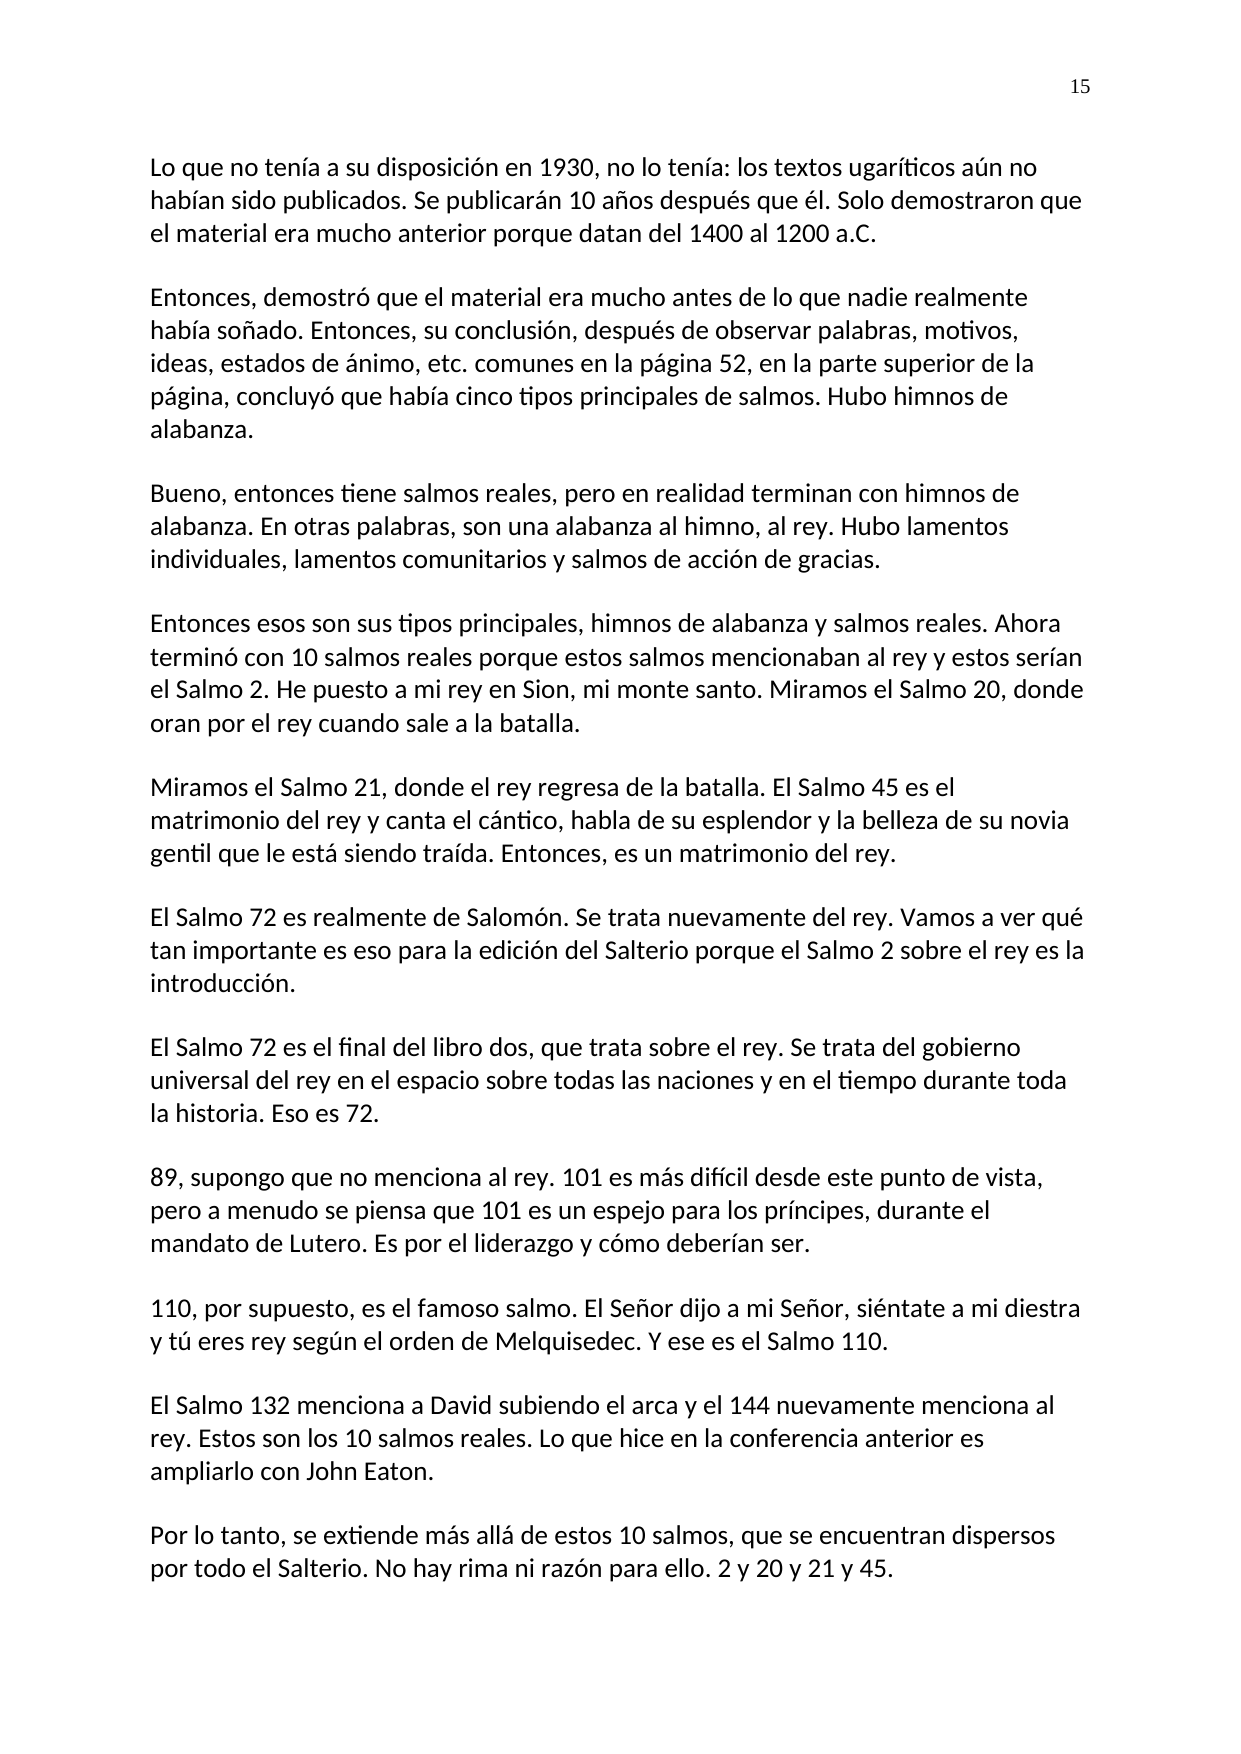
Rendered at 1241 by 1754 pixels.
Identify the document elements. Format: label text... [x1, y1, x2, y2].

text 110, por supuesto, es el famoso salmo. El Señor dijo a mi Señor, siéntate a mi diestra y tú eres rey según el orden de Melquisedec. Y ese es el Salmo 110. [150, 1291, 1090, 1357]
text Entonces esos son sus tipos principales, himnos de alabanza y salmos reales. Ahora terminó con 10 salmos reales porque estos salmos mencionaban al rey y estos serían el Salmo 2. He puesto a mi rey en Sion, mi monte santo. Miramos el Salmo 20, donde oran por el rey cuando sale a la batalla. [150, 607, 1090, 739]
text El Salmo 72 es realmente de Salomón. Se trata nuevamente del rey. Vamos a ver qué tan importante es eso para la edición del Salterio porque el Salmo 2 sobre el rey es la introducción. [150, 900, 1090, 999]
text Lo que no tenía a su disposición en 1930, no lo tenía: los textos ugaríticos aún no habían sido publicados. Se publicarán 10 años después que él. Solo demostraron que el material era mucho anterior porque datan del 1400 al 1200 a.C. [150, 150, 1090, 249]
text Miramos el Salmo 21, donde el rey regresa de la batalla. El Salmo 45 es el matrimonio del rey y canta el cántico, habla de su esplendor y la belleza de su novia gentil que le está siendo traída. Entonces, es un matrimonio del rey. [150, 770, 1090, 869]
text Bueno, entonces tiene salmos reales, pero en realidad terminan con himnos de alabanza. En otras palabras, son una alabanza al himno, al rey. Hubo lamentos individuales, lamentos comunitarios y salmos de acción de gracias. [150, 476, 1090, 576]
text Por lo tanto, se extiende más allá de estos 10 salmos, que se encuentran dispersos por todo el Salterio. No hay rima ni razón para ello. 2 y 20 y 21 y 45. [150, 1518, 1090, 1584]
text 89, supongo que no menciona al rey. 101 es más difícil desde este punto de vista, pero a menudo se piensa que 101 es un espejo para los príncipes, durante el mandato de Lutero. Es por el liderazgo y cómo deberían ser. [150, 1161, 1090, 1259]
text El Salmo 132 menciona a David subiendo el arca y el 144 nuevamente menciona al rey. Estos son los 10 salmos reales. Lo que hice en la conferencia anterior es ampliarlo con John Eaton. [150, 1388, 1090, 1487]
text Entonces, demostró que el material era mucho antes de lo que nadie realmente había soñado. Entonces, su conclusión, después de observar palabras, motivos, ideas, estados de ánimo, etc. comunes en la página 52, en la parte superior de la página, concluyó que había cinco tipos principales de salmos. Hubo himnos de alabanza. [150, 280, 1090, 445]
text El Salmo 72 es el final del libro dos, que trata sobre el rey. Se trata del gobierno universal del rey en el espacio sobre todas las naciones y en el tiempo durante toda la historia. Eso es 72. [150, 1030, 1090, 1129]
